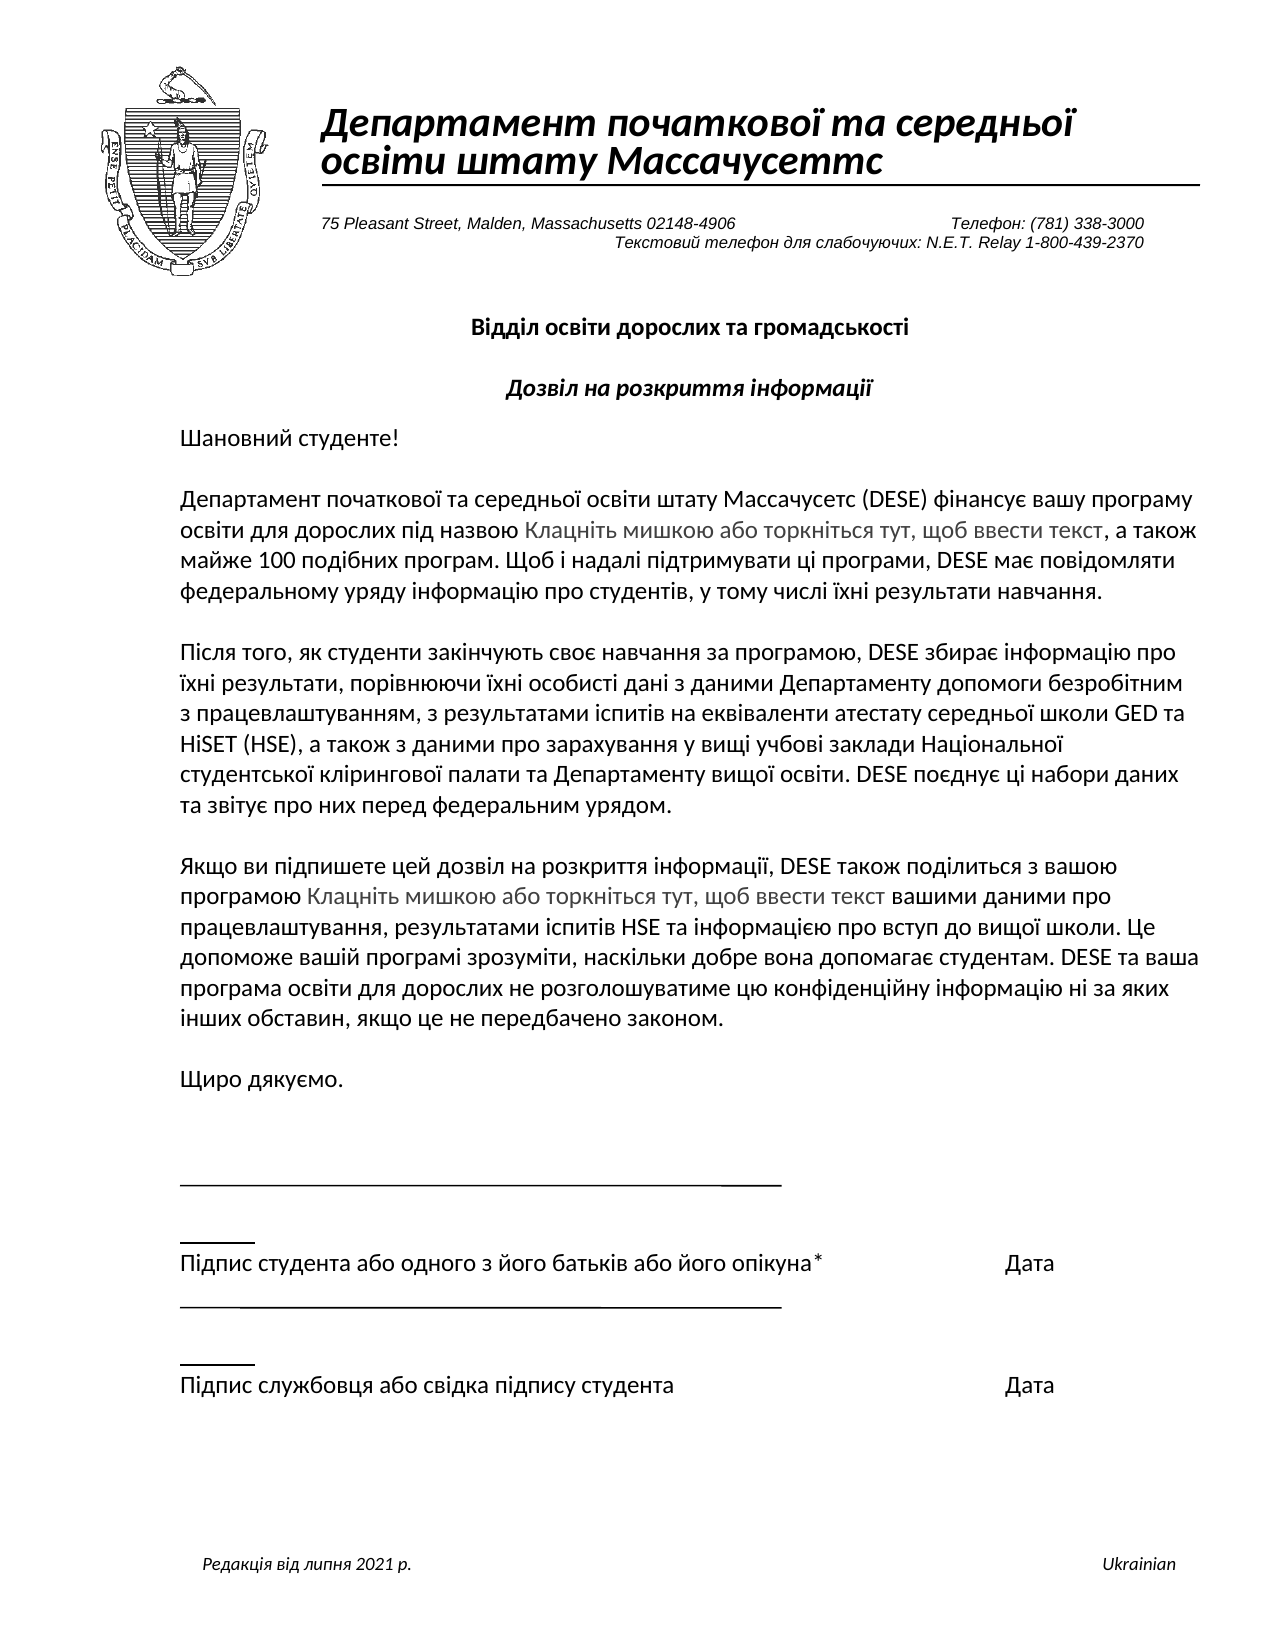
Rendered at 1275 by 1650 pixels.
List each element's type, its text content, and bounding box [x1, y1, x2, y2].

text Після того, як студенти закінчують своє навчання за програмою, DESE збирає інформацію про їхні результати, порівнюючи їхні особисті дані з даними Департаменту допомоги безробітним з працевлаштуванням, з результатами іспитів на еквіваленти атестату середньої школи GED та HiSET (HSE), а також з даними про зарахування у вищі учбові заклади Національної студентської клірингової палати та Департаменту вищої освіти. DESE поєднує ці набори даних та звітує про них перед федеральним урядом. [180, 636, 1200, 819]
text Відділ освіти дорослих та громадськості [424, 311, 956, 341]
text Департамент початкової та середньої освіти штату Массачусеттс [276, 104, 1200, 185]
text Щиро дякуємо. [180, 1063, 1200, 1094]
text Текстовий телефон для слабочуючих: N.E.T. Relay 1-800-439-2370 [321, 233, 1200, 252]
text Департамент початкової та середньої освіти штату Массачусетс (DESE) фінансує вашу програму освіти для дорослих під назвою , а також майже 100 подібних програм. Щоб і надалі підтримувати ці програми, DESE має повідомляти федеральному уряду інформацію про студентів, у тому числі їхні результати навчання. [180, 484, 1200, 606]
text Підпис службовця або свідка підпису студента Дата [180, 1369, 1200, 1399]
text 75 Pleasant Street, Malden, Massachusetts 02148-4906 Телефон: (781) 338-3000 [321, 214, 1200, 233]
text Якщо ви підпишете цей дозвіл на розкриття інформації, DESE також поділиться з вашою програмою вашими даними про працевлаштування, результатами іспитів HSE та інформацією про вступ до вищої школи. Це допоможе вашій програмі зрозуміти, наскільки добре вона допомагає студентам. DESE та ваша програма освіти для дорослих не розголошуватиме цю конфіденційну інформацію ні за яких інших обставин, якщо це не передбачено законом. [180, 850, 1200, 1033]
text Шановний студенте! [180, 423, 1200, 453]
text Підпис студента або одного з його батьків або його опікуна* Дата [180, 1247, 1200, 1277]
text Дозвіл на розкриття інформації [180, 372, 1200, 402]
